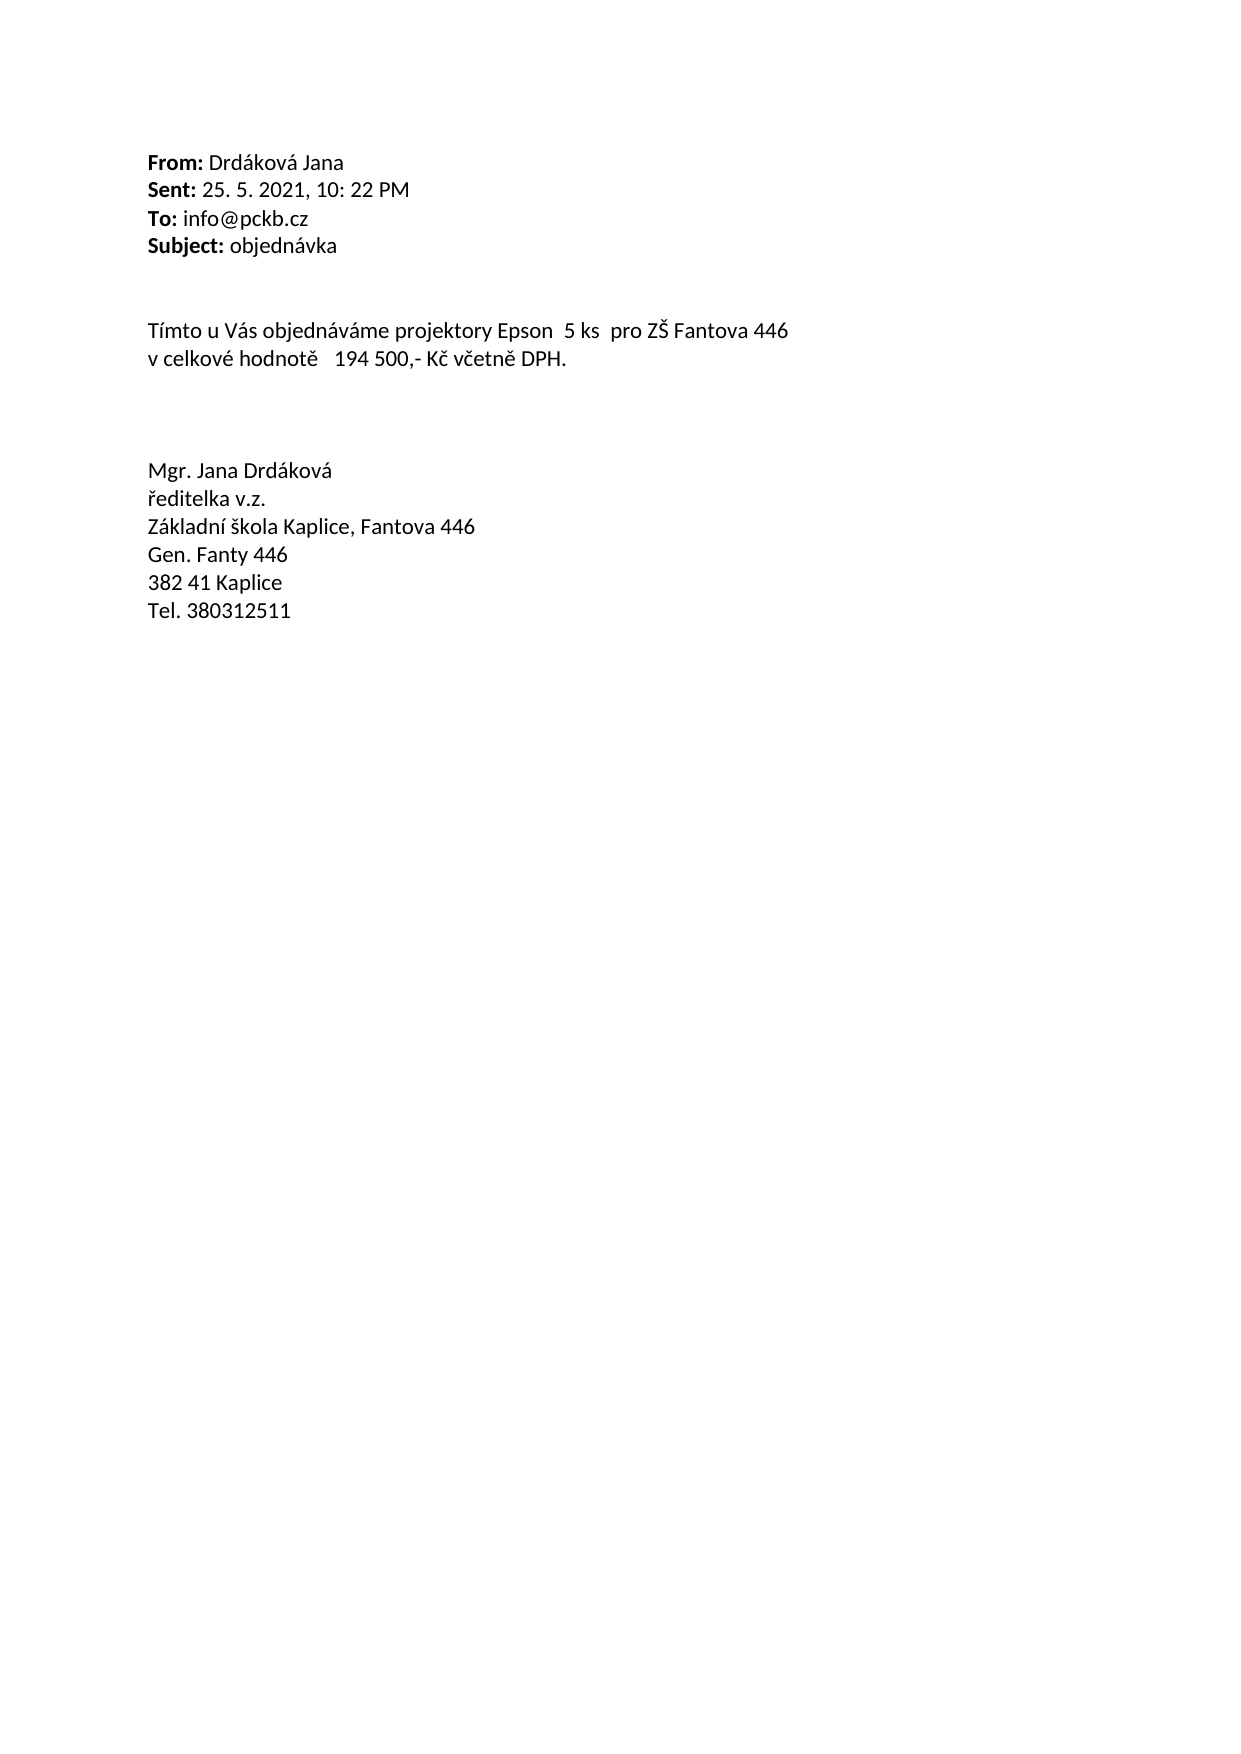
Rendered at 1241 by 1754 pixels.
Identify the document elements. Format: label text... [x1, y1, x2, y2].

text 382 41 Kaplice [148, 568, 1093, 596]
text Mgr. Jana Drdáková [148, 456, 1093, 484]
text v celkové hodnotě 194 500,- Kč včetně DPH. [148, 344, 1093, 372]
text Tímto u Vás objednáváme projektory Epson 5 ks pro ZŠ Fantova 446 [148, 316, 1093, 344]
text ředitelka v.z. [148, 484, 1093, 512]
text Základní škola Kaplice, Fantova 446 [148, 512, 1093, 540]
text Gen. Fanty 446 [148, 540, 1093, 568]
text Tel. 380312511 [148, 596, 1093, 624]
text From: Drdáková Jana Sent: 25. 5. 2021, 10: 22 PM To: info@pckb.cz Subject: objednávka [148, 148, 1093, 260]
